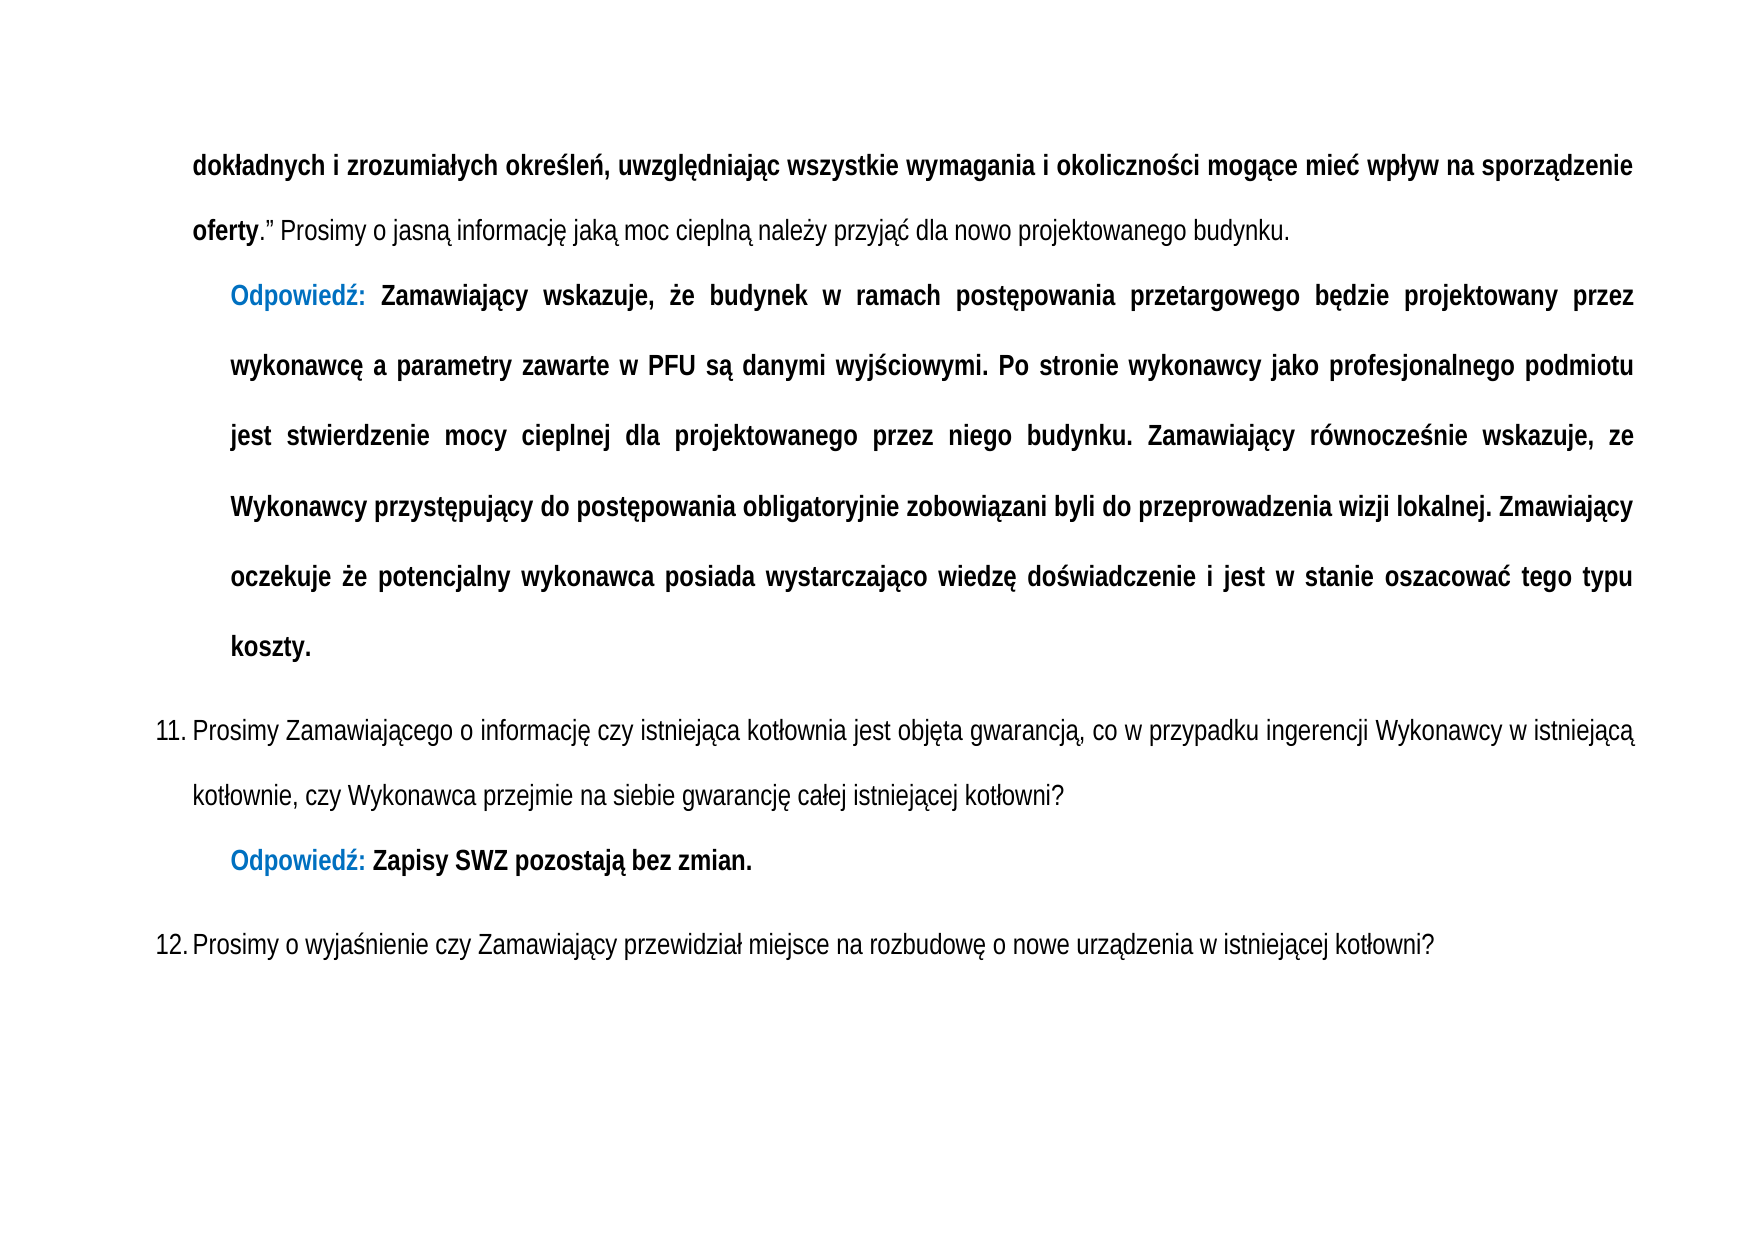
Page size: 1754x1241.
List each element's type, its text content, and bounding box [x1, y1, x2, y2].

list Odpowiedź: Zamawiający wskazuje, że budynek w ramach postępowania przetargowego będzie projektowany przez wykonawcę a parametry zawarte w PFU są danymi wyjściowymi. Po stronie wykonawcy jako profesjonalnego podmiotu jest stwierdzenie mocy cieplnej dla projektowanego przez niego budynku. Zamawiający równocześnie wskazuje, ze Wykonawcy przystępujący do postępowania obligatoryjnie zobowiązani byli do przeprowadzenia wizji lokalnej. Zmawiający oczekuje że potencjalny wykonawca posiada wystarczająco wiedzę doświadczenie i jest w stanie oszacować tego typu koszty. [230, 263, 1636, 678]
list Prosimy Zamawiającego o informację czy istniejąca kotłownia jest objęta gwarancją, co w przypadku ingerencji Wykonawcy w istniejącą kotłownie, czy Wykonawca przejmie na siebie gwarancję całej istniejącej kotłowni? [155, 697, 1636, 827]
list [155, 133, 1636, 263]
list Prosimy o wyjaśnienie czy Zamawiający przewidział miejsce na rozbudowę o nowe urządzenia w istniejącej kotłowni? [155, 912, 1636, 977]
list Odpowiedź: Zapisy SWZ pozostają bez zmian. [230, 827, 1636, 892]
